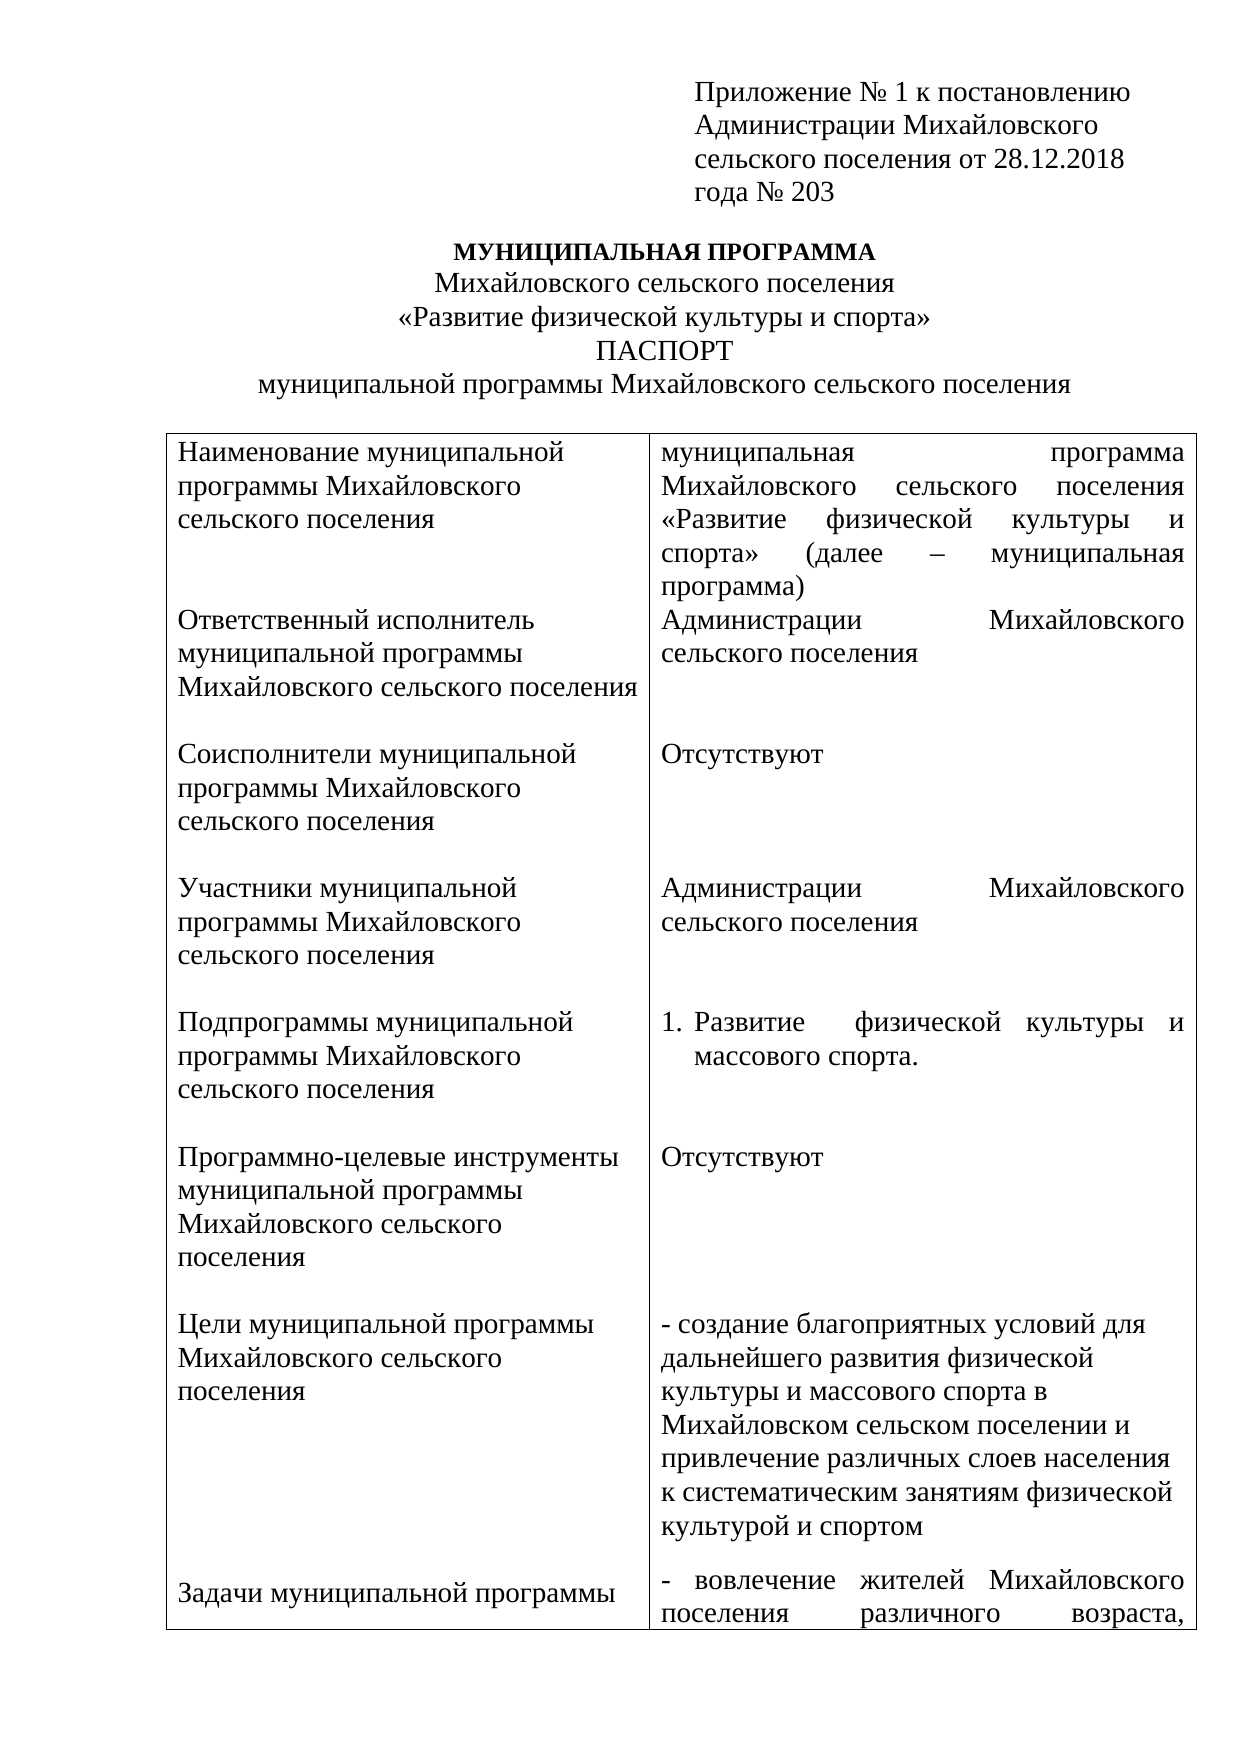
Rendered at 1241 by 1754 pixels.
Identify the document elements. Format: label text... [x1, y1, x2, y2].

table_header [167, 434, 649, 1629]
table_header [650, 434, 1196, 1629]
text Михайловского сельского поселения [177, 266, 1152, 299]
text муниципальной программы Михайловского сельского поселения [177, 366, 1152, 400]
text Приложение № 1 к постановлению Администрации Михайловского сельского поселения от 28.12.2018 года № 203 [694, 74, 1152, 208]
text МУНИЦИПАЛЬНАЯ ПРОГРАММА [177, 237, 1152, 266]
text ПАСПОРТ [177, 333, 1152, 366]
text «Развитие физической культуры и спорта» [177, 299, 1152, 333]
